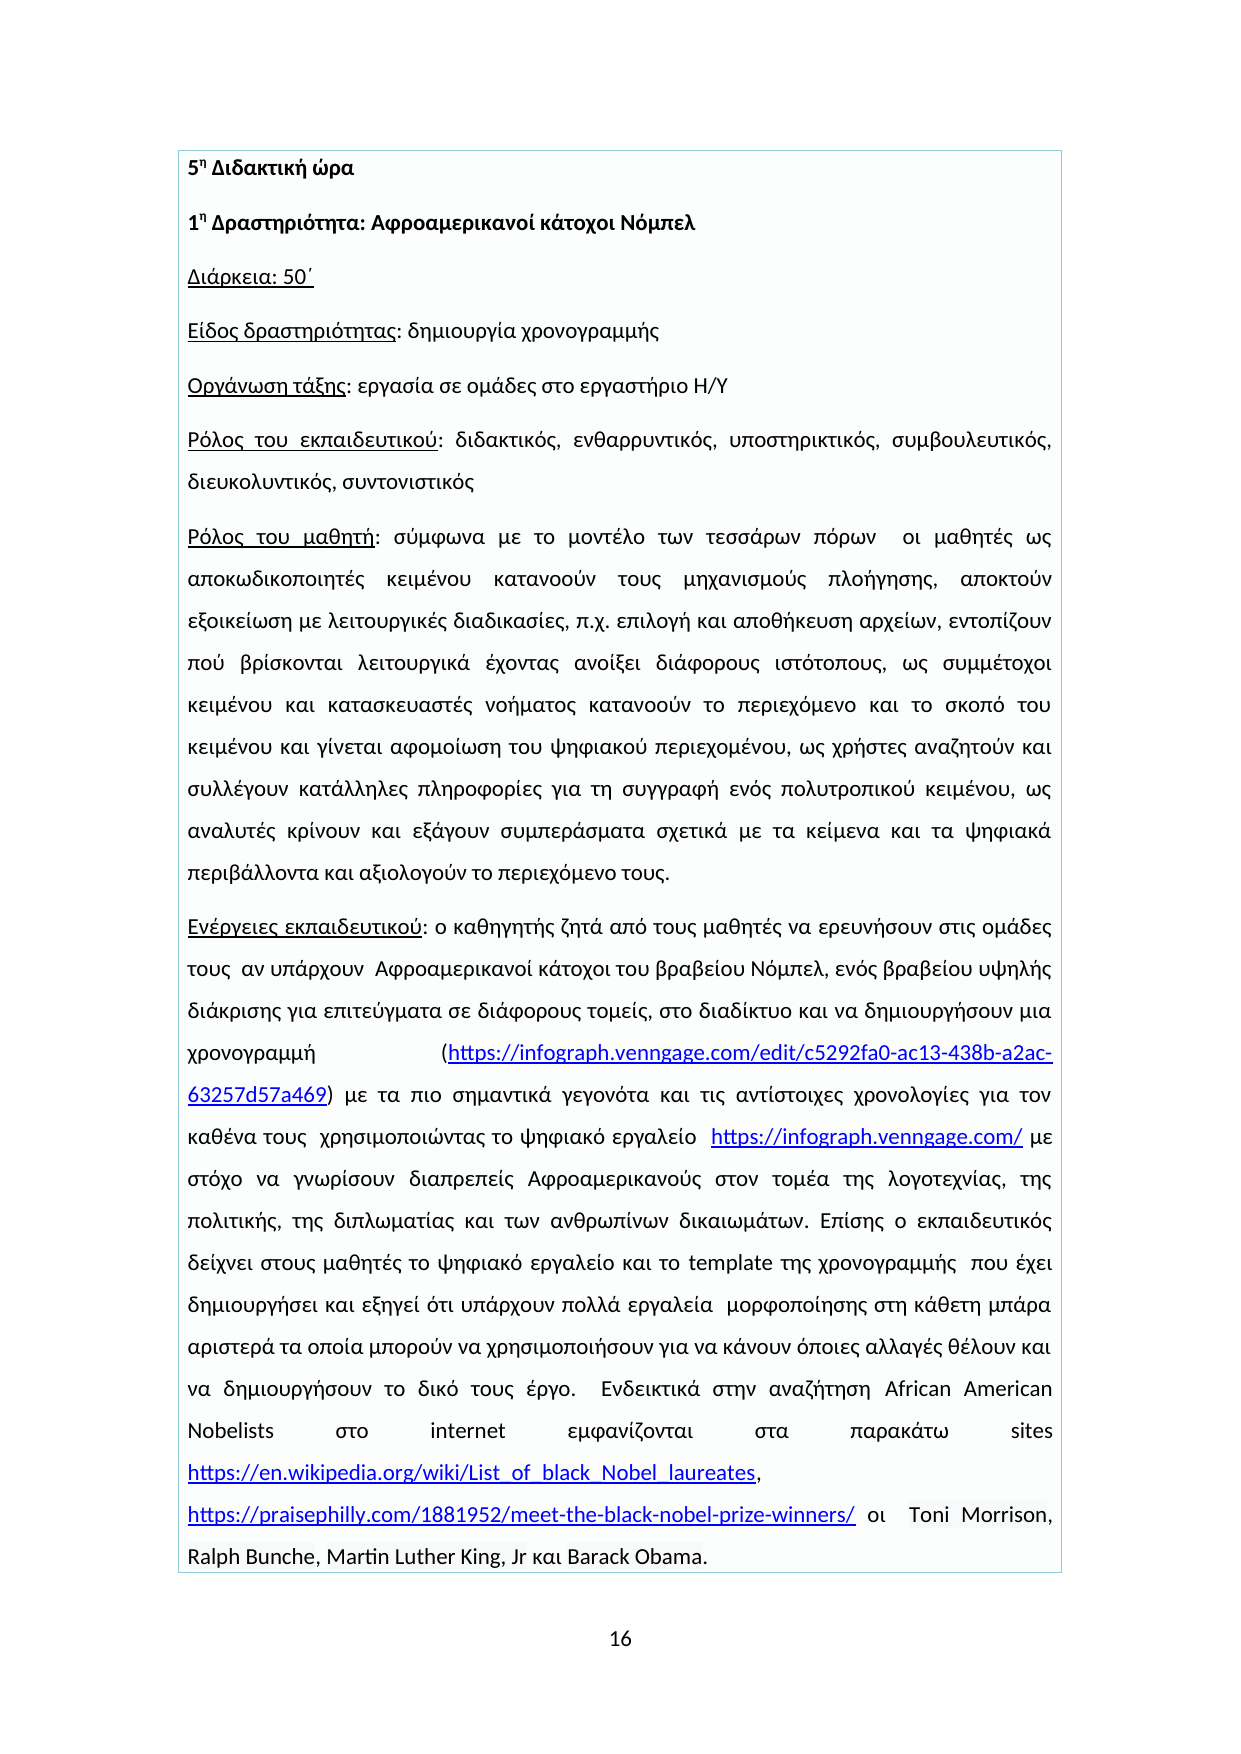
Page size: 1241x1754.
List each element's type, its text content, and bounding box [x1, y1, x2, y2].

text Ρόλος του εκπαιδευτικού: διδακτικός, ενθαρρυντικός, υποστηρικτικός, συμβουλευτικός, διευκολυντικός, συντονιστικός [179, 422, 1061, 496]
text 1η Δραστηριότητα: Αφροαμερικανοί κάτοχοι Νόμπελ [179, 204, 1061, 236]
text Ρόλος του μαθητή: σύμφωνα με το μοντέλο των τεσσάρων πόρων οι μαθητές ως αποκωδικοποιητές κειμένου κατανοούν τους μηχανισμούς πλοήγησης, αποκτούν εξοικείωση με λειτουργικές διαδικασίες, π.χ. επιλογή και αποθήκευση αρχείων, εντοπίζουν πού βρίσκονται λειτουργικά έχοντας ανοίξει διάφορους ιστότοπους, ως συμμέτοχοι κειμένου και κατασκευαστές νοήματος κατανοούν το περιεχόμενο και το σκοπό του κειμένου και γίνεται αφομοίωση του ψηφιακού περιεχομένου, ως χρήστες αναζητούν και συλλέγουν κατάλληλες πληροφορίες για τη συγγραφή ενός πολυτροπικού κειμένου, ως αναλυτές κρίνουν και εξάγουν συμπεράσματα σχετικά με τα κείμενα και τα ψηφιακά περιβάλλοντα και αξιολογούν το περιεχόμενο τους. [179, 519, 1061, 886]
text Είδος δραστηριότητας: δημιουργία χρονογραμμής [179, 313, 1061, 344]
text Διάρκεια: 50΄ [179, 259, 1061, 290]
text Ενέργειες εκπαιδευτικού: ο καθηγητής ζητά από τους μαθητές να ερευνήσουν στις ομάδες τους αν υπάρχουν Αφροαμερικανοί κάτοχοι του βραβείου Νόμπελ, ενός βραβείου υψηλής διάκρισης για επιτεύγματα σε διάφορους τομείς, στο διαδίκτυο και να δημιουργήσουν μια χρονογραμμή (https://infograph.venngage.com/edit/c5292fa0-ac13-438b-a2ac-63257d57a469) με τα πιο σημαντικά γεγονότα και τις αντίστοιχες χρονολογίες για τον καθένα τους χρησιμοποιώντας το ψηφιακό εργαλείο https://infograph.venngage.com/ με στόχο να γνωρίσουν διαπρεπείς Αφροαμερικανούς στον τομέα της λογοτεχνίας, της πολιτικής, της διπλωματίας και των ανθρωπίνων δικαιωμάτων. Επίσης ο εκπαιδευτικός δείχνει στους μαθητές το ψηφιακό εργαλείο και το template της χρονογραμμής που έχει δημιουργήσει και εξηγεί ότι υπάρχουν πολλά εργαλεία μορφοποίησης στη κάθετη μπάρα αριστερά τα οποία μπορούν να χρησιμοποιήσουν για να κάνουν όποιες αλλαγές θέλουν και να δημιουργήσουν το δικό τους έργο. Ενδεικτικά στην αναζήτηση African American Nobelists στο internet εμφανίζονται στα παρακάτω sites https://en.wikipedia.org/wiki/List_of_black_Nobel_laureates, https://praisephilly.com/1881952/meet-the-black-nobel-prize-winners/ οι Toni Morrison, Ralph Bunche, Martin Luther King, Jr και Barack Obama. [179, 909, 1061, 1572]
text Οργάνωση τάξης: εργασία σε ομάδες στο εργαστήριο Η/Υ [179, 368, 1061, 399]
text 5η Διδακτική ώρα [179, 151, 1061, 181]
